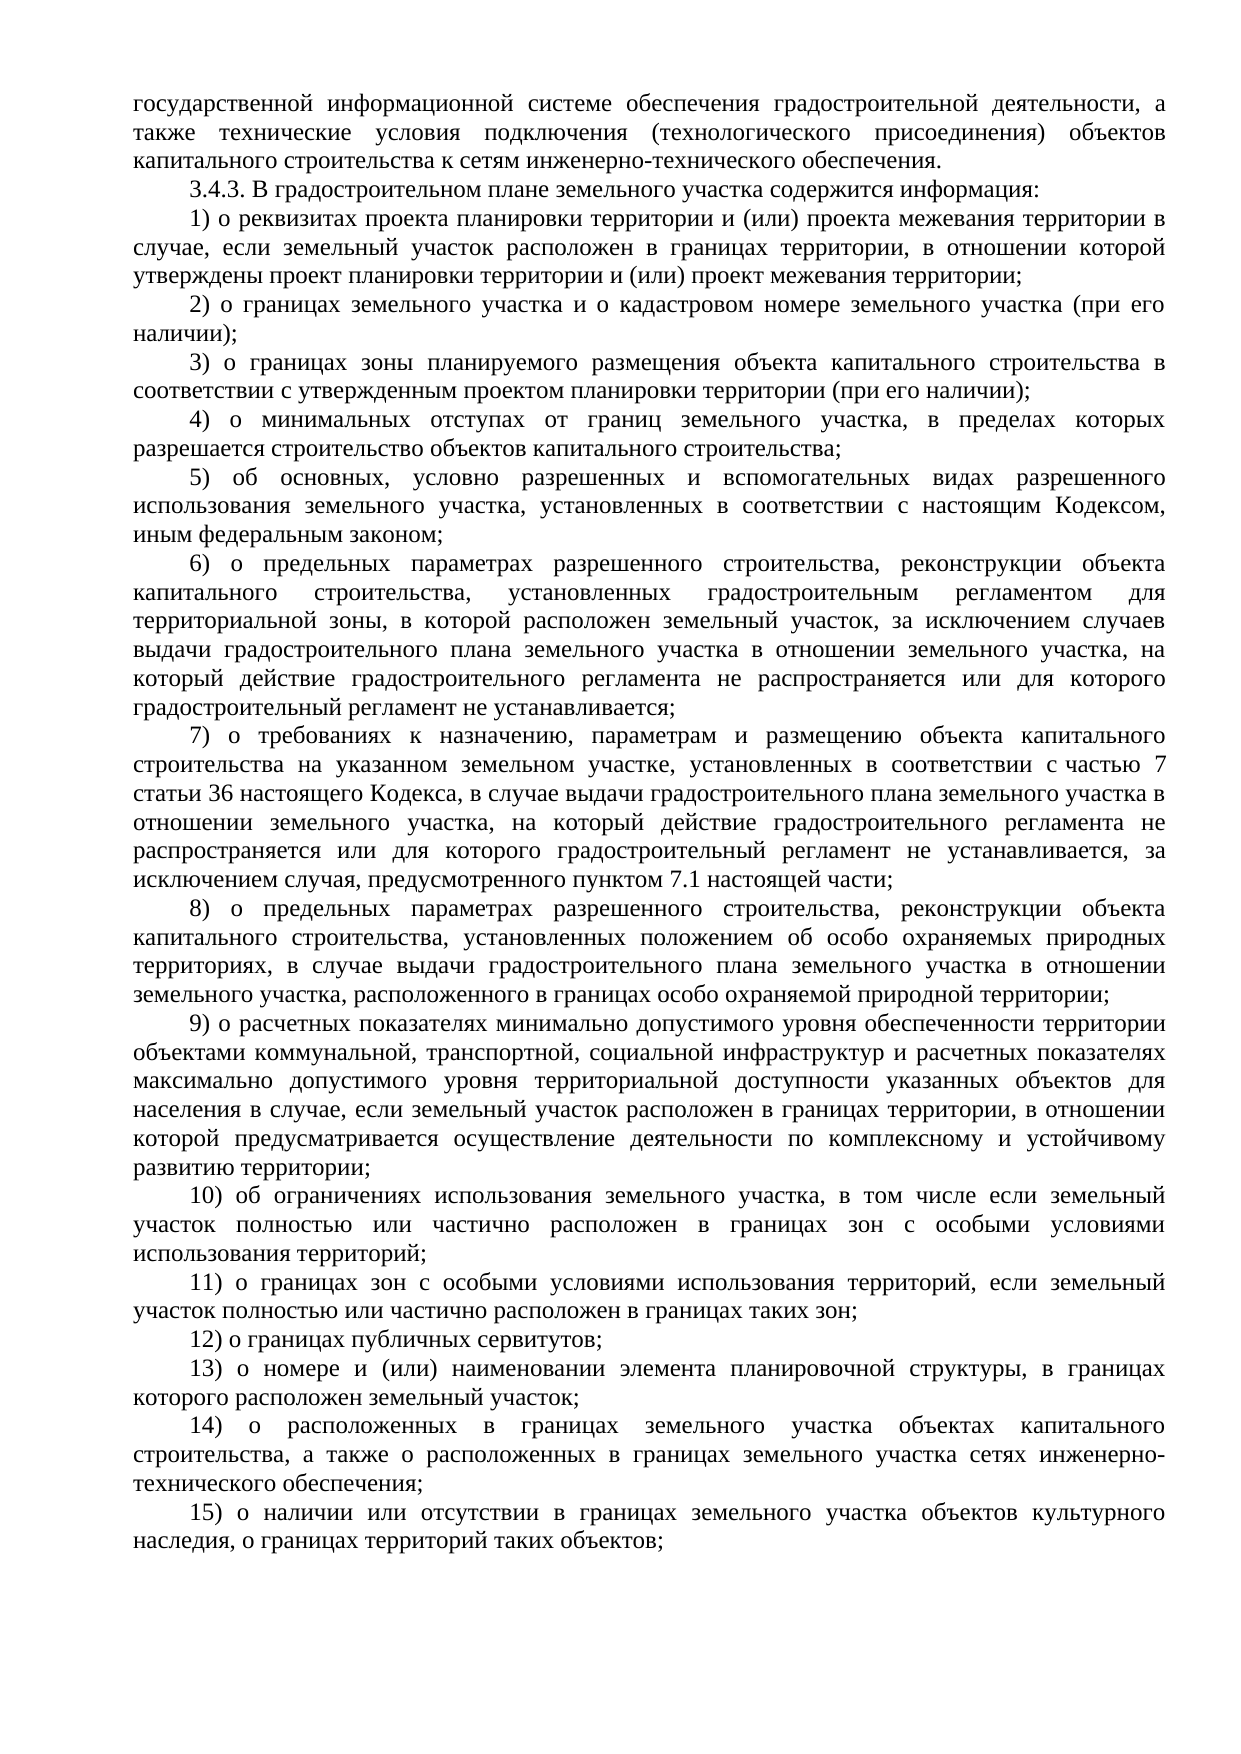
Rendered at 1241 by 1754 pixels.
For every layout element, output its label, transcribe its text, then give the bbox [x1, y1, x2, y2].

text 5) об основных, условно разрешенных и вспомогательных видах разрешенного использования земельного участка, установленных в соответствии с настоящим Кодексом, иным федеральным законом; [133, 462, 1167, 548]
text 13) о номере и (или) наименовании элемента планировочной структуры, в границах которого расположен земельный участок; [133, 1353, 1167, 1411]
text 3) о границах зоны планируемого размещения объекта капитального строительства в соответствии с утвержденным проектом планировки территории (при его наличии); [133, 347, 1167, 404]
text 1) о реквизитах проекта планировки территории и (или) проекта межевания территории в случае, если земельный участок расположен в границах территории, в отношении которой утверждены проект планировки территории и (или) проект межевания территории; [133, 203, 1167, 289]
text 15) о наличии или отсутствии в границах земельного участка объектов культурного наследия, о границах территорий таких объектов; [133, 1497, 1167, 1554]
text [133, 88, 1167, 174]
text 8) о предельных параметрах разрешенного строительства, реконструкции объекта капитального строительства, установленных положением об особо охраняемых природных территориях, в случае выдачи градостроительного плана земельного участка в отношении земельного участка, расположенного в границах особо охраняемой природной территории; [133, 893, 1167, 1008]
text 9) о расчетных показателях минимально допустимого уровня обеспеченности территории объектами коммунальной, транспортной, социальной инфраструктур и расчетных показателях максимально допустимого уровня территориальной доступности указанных объектов для населения в случае, если земельный участок расположен в границах территории, в отношении которой предусматривается осуществление деятельности по комплексному и устойчивому развитию территории; [133, 1008, 1167, 1181]
text 4) о минимальных отступах от границ земельного участка, в пределах которых разрешается строительство объектов капитального строительства; [133, 404, 1167, 462]
text 10) об ограничениях использования земельного участка, в том числе если земельный участок полностью или частично расположен в границах зон с особыми условиями использования территорий; [133, 1181, 1167, 1267]
text 2) о границах земельного участка и о кадастровом номере земельного участка (при его наличии); [133, 289, 1167, 347]
text 3.4.3. В градостроительном плане земельного участка содержится информация: [133, 174, 1167, 203]
text 7) о требованиях к назначению, параметрам и размещению объекта капитального строительства на указанном земельном участке, установленных в соответствии с частью 7 статьи 36 настоящего Кодекса, в случае выдачи градостроительного плана земельного участка в отношении земельного участка, на который действие градостроительного регламента не распространяется или для которого градостроительный регламент не устанавливается, за исключением случая, предусмотренного пунктом 7.1 настоящей части; [133, 721, 1167, 893]
text 14) о расположенных в границах земельного участка объектах капитального строительства, а также о расположенных в границах земельного участка сетях инженерно-технического обеспечения; [133, 1411, 1167, 1497]
text 12) о границах публичных сервитутов; [133, 1324, 1167, 1353]
text 6) о предельных параметрах разрешенного строительства, реконструкции объекта капитального строительства, установленных градостроительным регламентом для территориальной зоны, в которой расположен земельный участок, за исключением случаев выдачи градостроительного плана земельного участка в отношении земельного участка, на который действие градостроительного регламента не распространяется или для которого градостроительный регламент не устанавливается; [133, 548, 1167, 721]
text 11) о границах зон с особыми условиями использования территорий, если земельный участок полностью или частично расположен в границах таких зон; [133, 1267, 1167, 1324]
